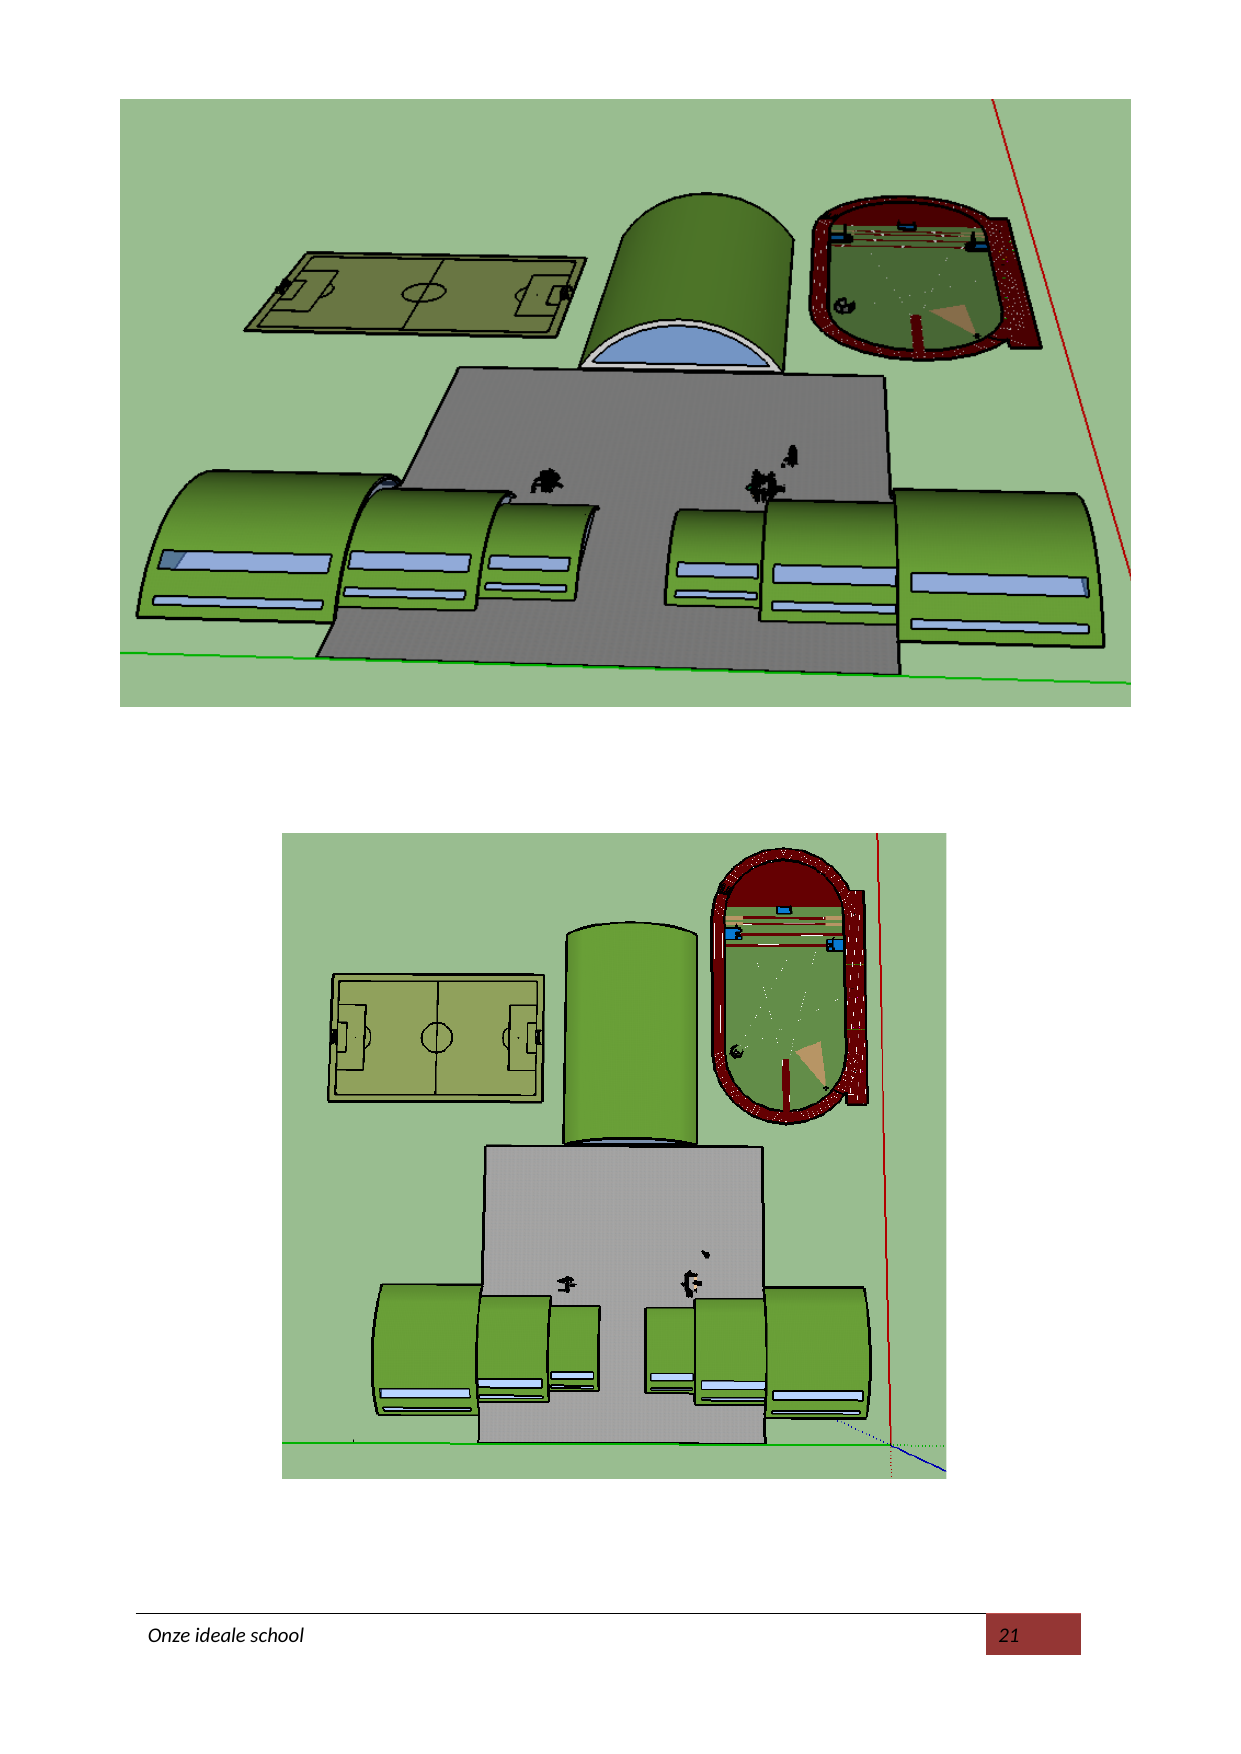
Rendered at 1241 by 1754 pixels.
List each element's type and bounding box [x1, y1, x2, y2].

picture [280, 833, 947, 1477]
picture [118, 99, 1131, 706]
